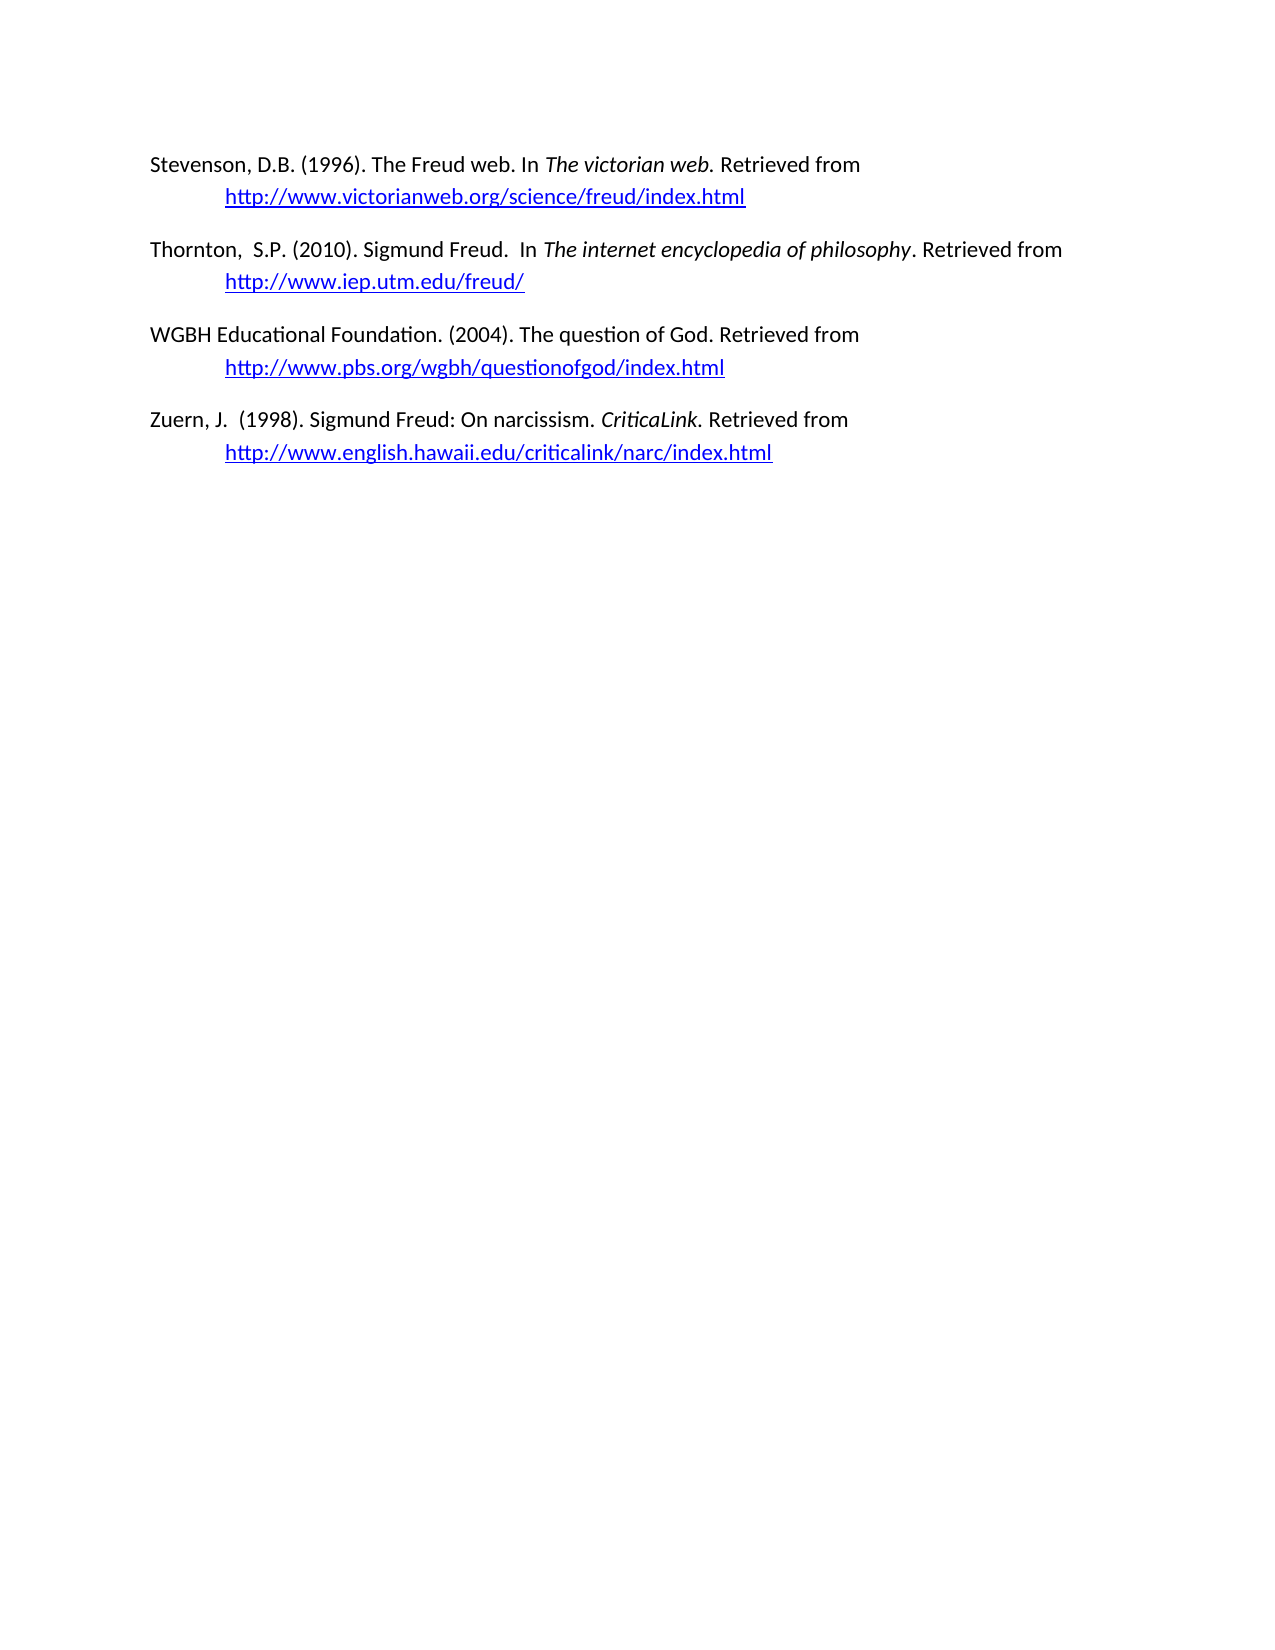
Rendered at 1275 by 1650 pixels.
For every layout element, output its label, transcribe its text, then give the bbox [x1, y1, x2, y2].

text WGBH Educational Foundation. (2004). The question of God. Retrieved from http://www.pbs.org/wgbh/questionofgod/index.html [150, 320, 1125, 381]
text Zuern, J. (1998). Sigmund Freud: On narcissism. CriticaLink. Retrieved from http://www.english.hawaii.edu/criticalink/narc/index.html [150, 406, 1125, 466]
text Stevenson, D.B. (1996). The Freud web. In The victorian web. Retrieved from http://www.victorianweb.org/science/freud/index.html [150, 150, 1125, 210]
text Thornton, S.P. (2010). Sigmund Freud. In The internet encyclopedia of philosophy. Retrieved from http://www.iep.utm.edu/freud/ [150, 235, 1125, 295]
